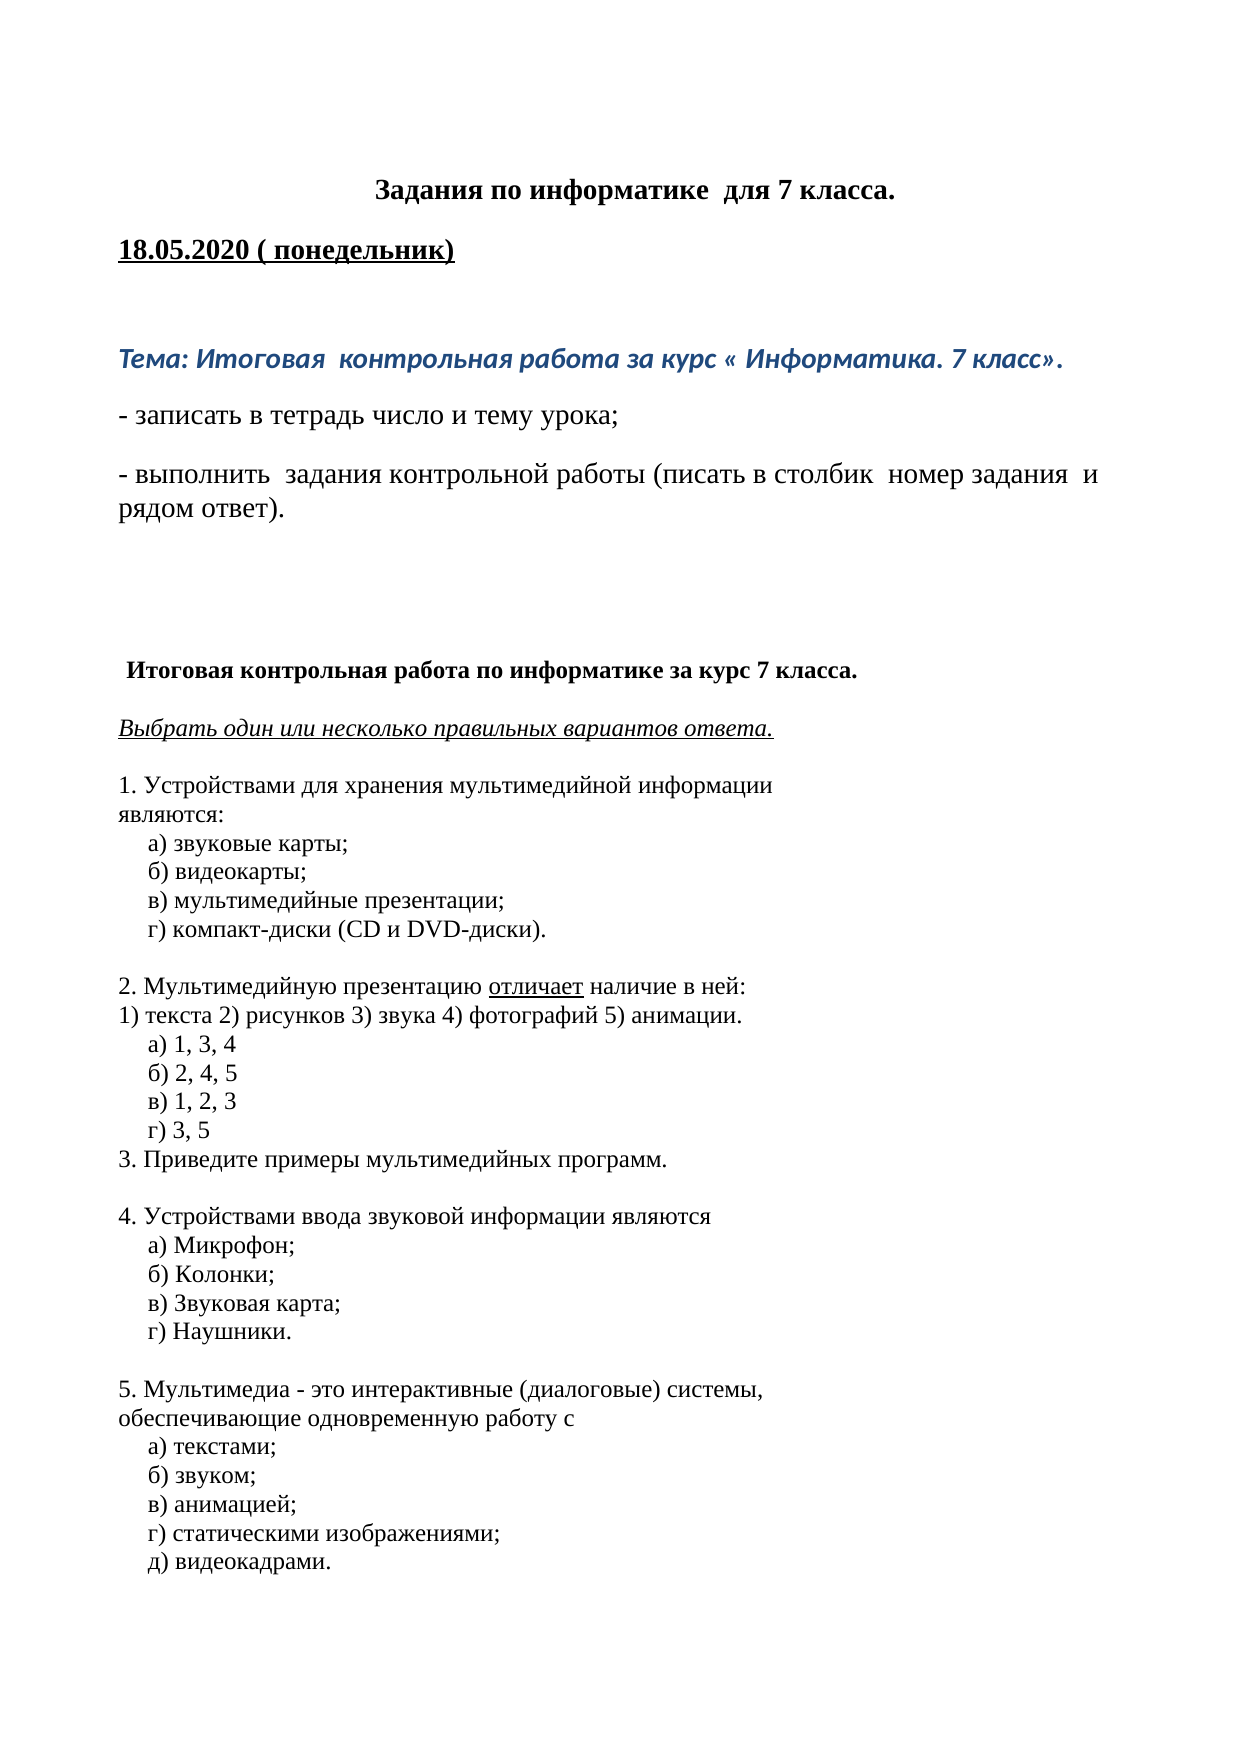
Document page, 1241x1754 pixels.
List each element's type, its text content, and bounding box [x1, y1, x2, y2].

text - записать в тетрадь число и тему урока; [118, 397, 1152, 431]
text - выполнить задания контрольной работы (писать в столбик номер задания и рядом ответ). [118, 456, 1152, 523]
text Задания по информатике для 7 класса. [118, 172, 1152, 206]
text 18.05.2020 ( понедельник) [118, 232, 1152, 265]
text Тема: Итоговая контрольная работа за курс « Информатика. 7 класс». [118, 341, 1152, 376]
table_header Итоговая контрольная работа по информатике за курс 7 класса. Выбрать один или несколько правильных вариантов ответа. 1. Устройствами для хранения мультимедийной информации являются: а) звуковые карты; б) видеокарты; в) мультимедийные презентации; г) компакт-диски (CD и DVD-диски). 2. Мультимедийную презентацию отличает наличие в ней: 1) текста 2) рисунков 3) звука 4) фотографий 5) анимации. а) 1, 3, 4 б) 2, 4, 5 в) 1, 2, 3 г) 3, 5 3. Приведите примеры мультимедийных программ. 4. Устройствами ввода звуковой информации являются а) Микрофон; б) Колонки; в) Звуковая карта; г) Наушники. 5. Мультимедиа - это интерактивные (диалоговые) системы, обеспечивающие одновременную работу с а) текстами; б) звуком; в) анимацией; г) статическими изображениями; д) видеокадрами. [107, 655, 877, 1633]
